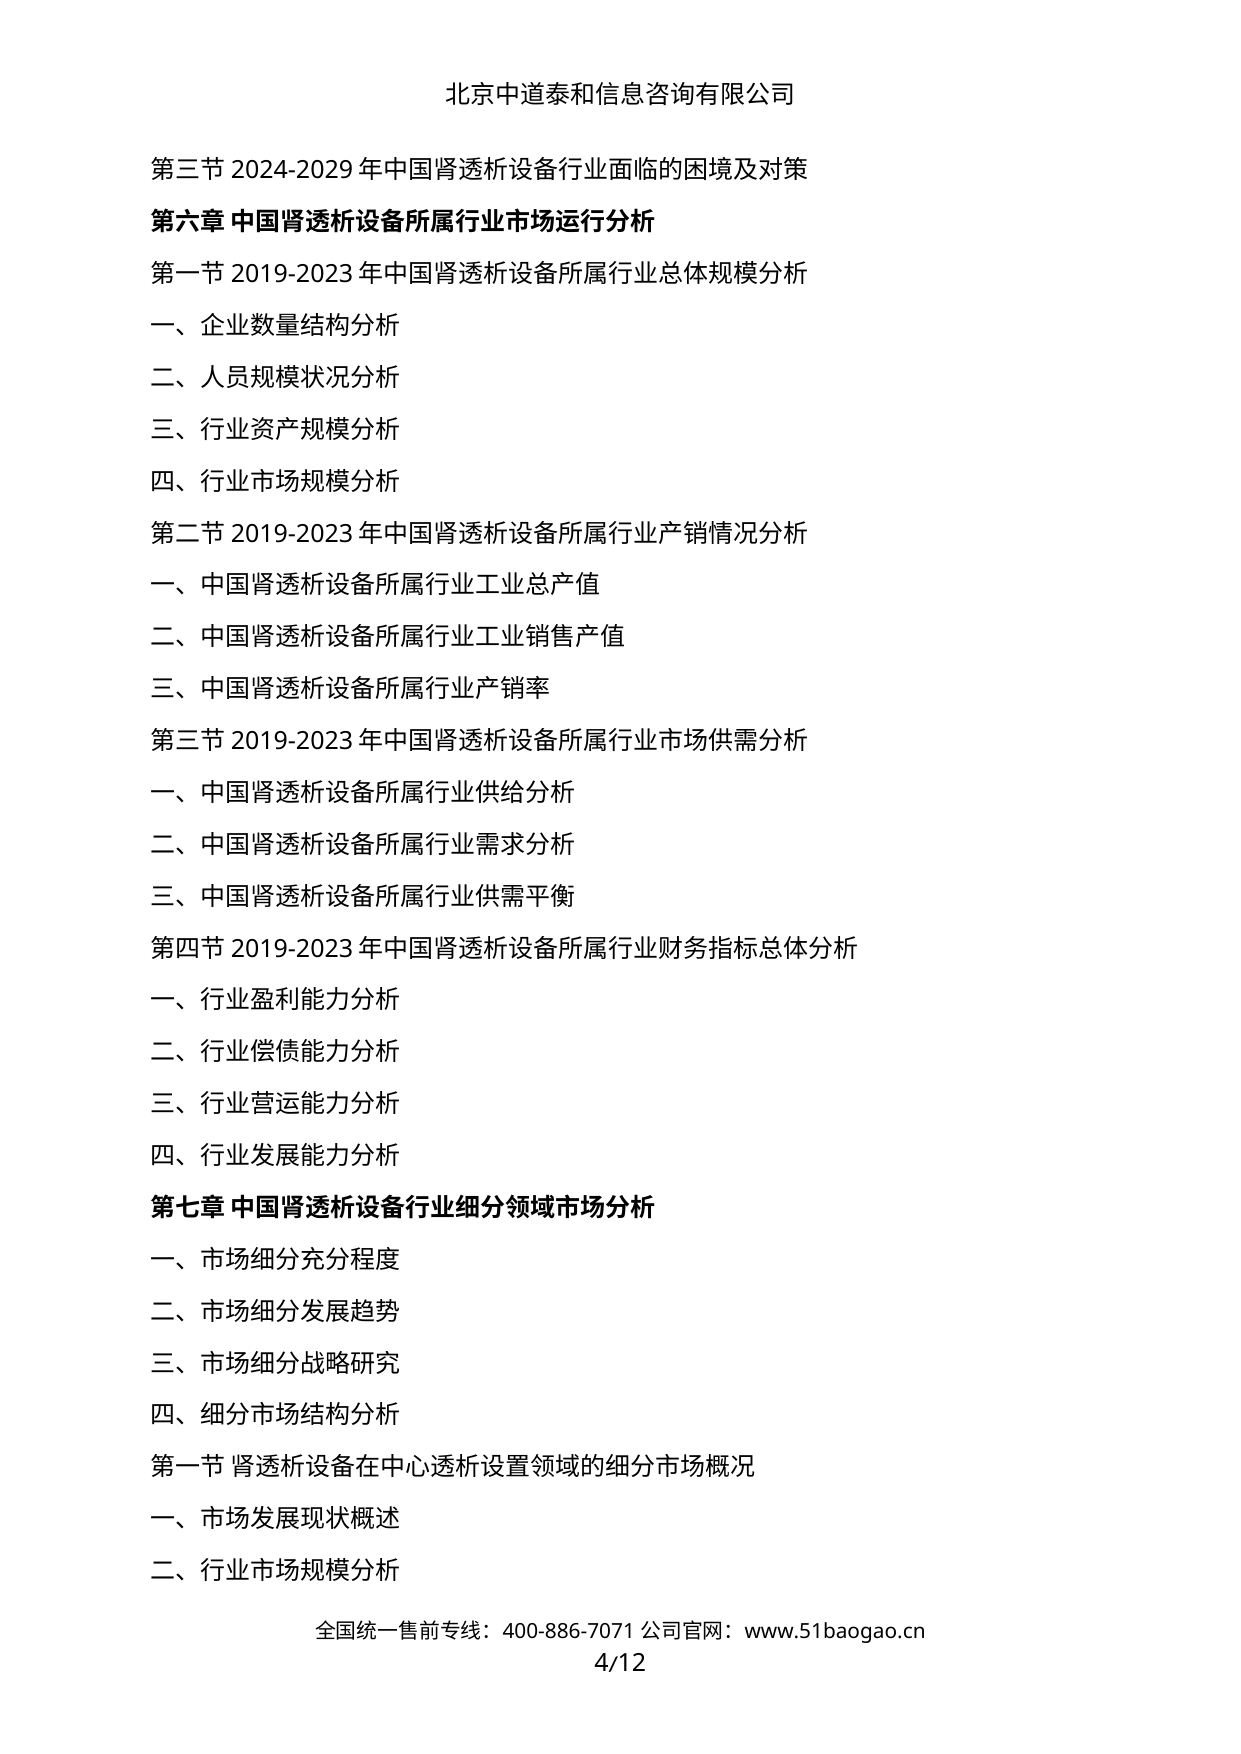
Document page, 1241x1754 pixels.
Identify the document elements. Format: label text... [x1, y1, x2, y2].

text 一、市场发展现状概述 [150, 1499, 1090, 1535]
text 四、行业发展能力分析 [150, 1136, 1090, 1172]
text 三、中国肾透析设备所属行业产销率 [150, 669, 1090, 705]
text 第六章 中国肾透析设备所属行业市场运行分析 [150, 202, 1090, 238]
text 一、中国肾透析设备所属行业供给分析 [150, 772, 1090, 809]
text 一、中国肾透析设备所属行业工业总产值 [150, 565, 1090, 601]
text 第二节 2019-2023年中国肾透析设备所属行业产销情况分析 [150, 513, 1090, 549]
text 三、中国肾透析设备所属行业供需平衡 [150, 876, 1090, 912]
text 二、行业偿债能力分析 [150, 1032, 1090, 1068]
text 第四节 2019-2023年中国肾透析设备所属行业财务指标总体分析 [150, 928, 1090, 964]
text 二、行业市场规模分析 [150, 1551, 1090, 1587]
text 二、人员规模状况分析 [150, 357, 1090, 394]
text 一、企业数量结构分析 [150, 306, 1090, 342]
text 二、中国肾透析设备所属行业工业销售产值 [150, 617, 1090, 653]
text 三、行业营运能力分析 [150, 1084, 1090, 1120]
text 四、细分市场结构分析 [150, 1395, 1090, 1431]
text 二、中国肾透析设备所属行业需求分析 [150, 824, 1090, 861]
text 二、市场细分发展趋势 [150, 1291, 1090, 1327]
text 第七章 中国肾透析设备行业细分领域市场分析 [150, 1187, 1090, 1224]
text 四、行业市场规模分析 [150, 461, 1090, 497]
text 第一节 肾透析设备在中心透析设置领域的细分市场概况 [150, 1447, 1090, 1483]
text 第三节 2019-2023年中国肾透析设备所属行业市场供需分析 [150, 721, 1090, 757]
text 三、市场细分战略研究 [150, 1343, 1090, 1379]
text 一、市场细分充分程度 [150, 1239, 1090, 1276]
text 三、行业资产规模分析 [150, 409, 1090, 446]
text 第一节 2019-2023年中国肾透析设备所属行业总体规模分析 [150, 254, 1090, 290]
text 一、行业盈利能力分析 [150, 980, 1090, 1016]
text 第三节 2024-2029年中国肾透析设备行业面临的困境及对策 [150, 150, 1090, 186]
